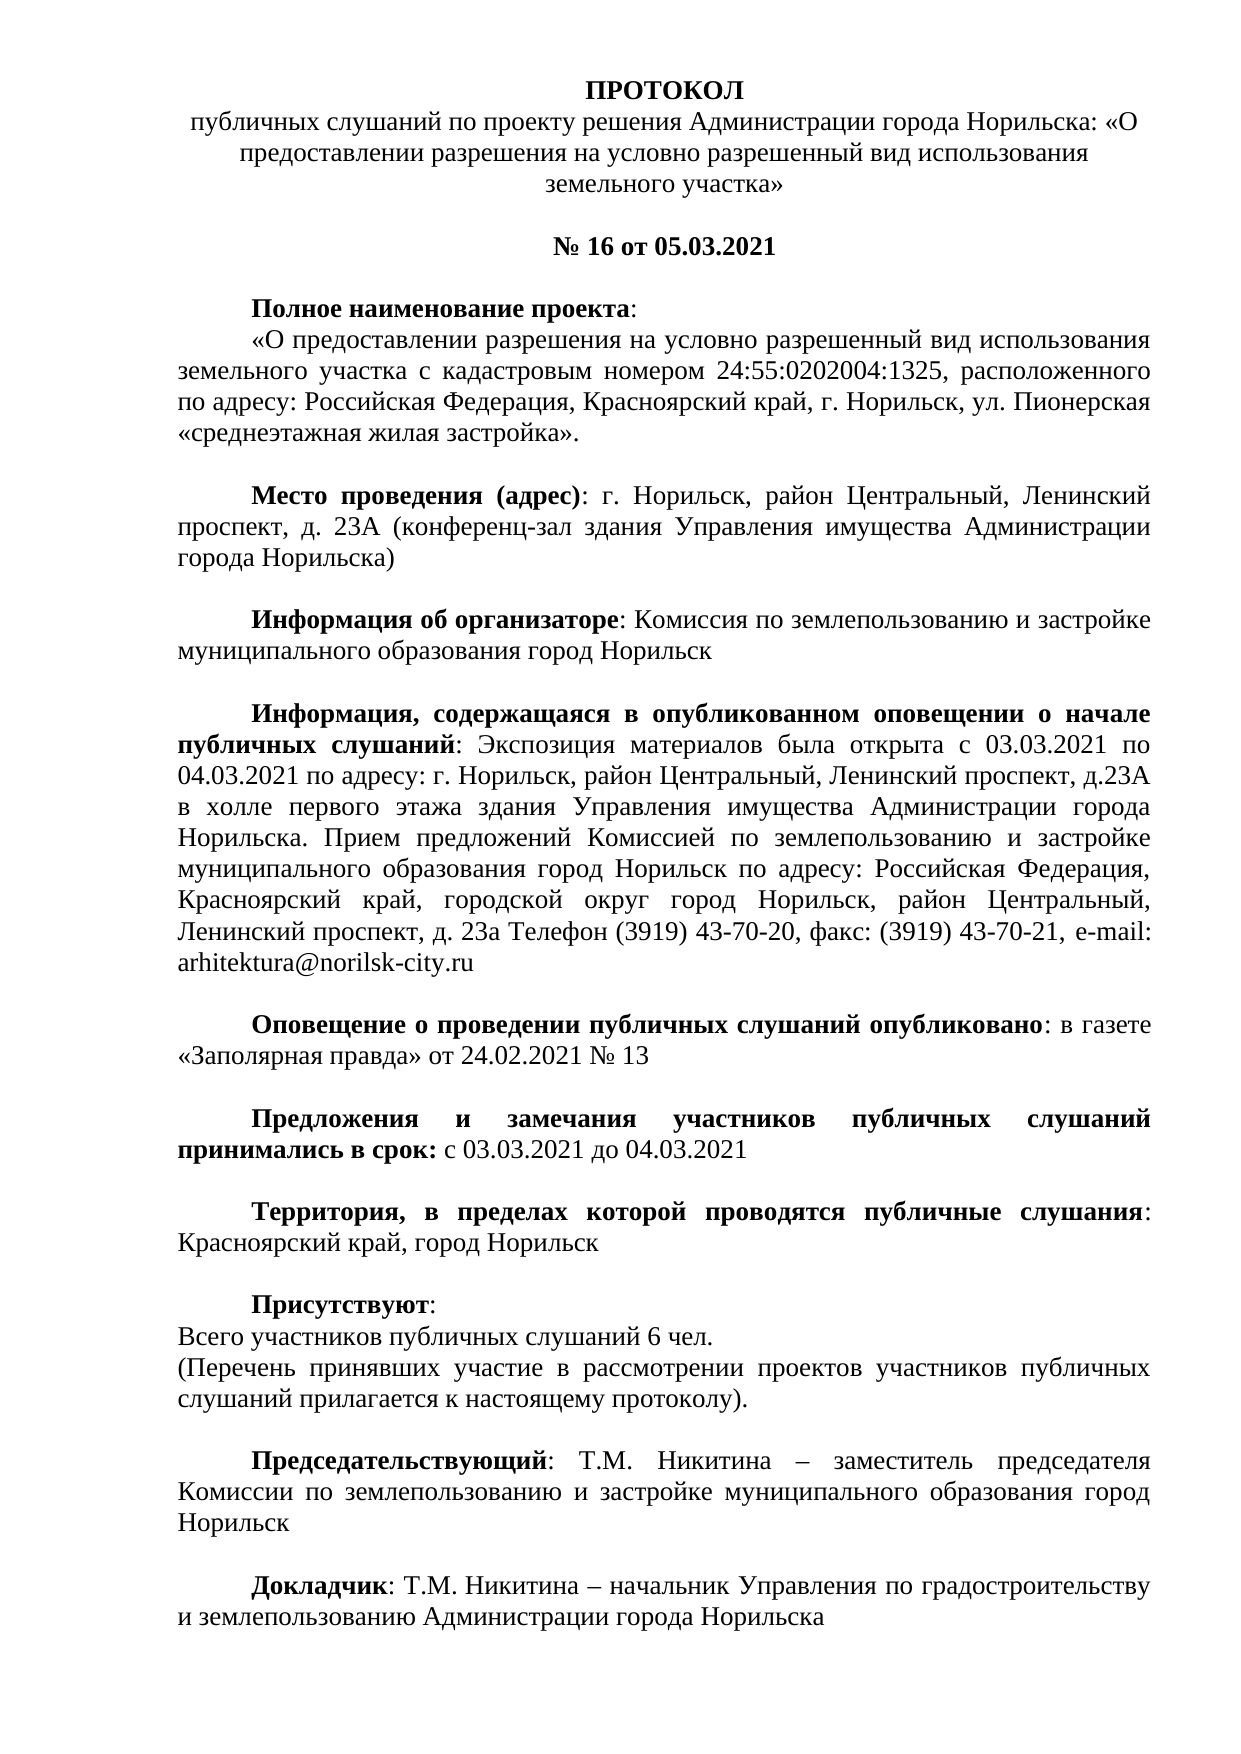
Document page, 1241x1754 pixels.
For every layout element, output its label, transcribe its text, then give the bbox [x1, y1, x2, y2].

text ПРОТОКОЛ [177, 74, 1152, 105]
text Предложения и замечания участников публичных слушаний принимались в срок: с 03.03.2021 до 04.03.2021 [177, 1102, 1152, 1164]
text публичных слушаний по проекту решения Администрации города Норильска: «О предоставлении разрешения на условно разрешенный вид использования земельного участка» [177, 105, 1152, 198]
text Информация, содержащаяся в опубликованном оповещении о начале публичных слушаний: Экспозиция материалов была открыта с 03.03.2021 по 04.03.2021 по адресу: г. Норильск, район Центральный, Ленинский проспект, д.23А в холле первого этажа здания Управления имущества Администрации города Норильска. Прием предложений Комиссией по землепользованию и застройке муниципального образования город Норильск по адресу: Российская Федерация, Красноярский край, городской округ город Норильск, район Центральный, Ленинский проспект, д. 23а Телефон (3919) 43-70-20, факс: (3919) 43-70-21, e-mail: arhitektura@norilsk-city.ru [177, 697, 1152, 977]
list Место проведения (адрес): г. Норильск, район Центральный, Ленинский проспект, д. 23А (конференц-зал здания Управления имущества Администрации города Норильска) [177, 479, 1152, 572]
text Территория, в пределах которой проводятся публичные слушания: Красноярский край, город Норильск [177, 1195, 1152, 1257]
text (Перечень принявших участие в рассмотрении проектов участников публичных слушаний прилагается к настоящему протоколу). [177, 1351, 1152, 1413]
text Всего участников публичных слушаний 6 чел. [177, 1320, 1152, 1351]
text Докладчик: Т.М. Никитина – начальник Управления по градостроительству и землепользованию Администрации города Норильска [177, 1569, 1152, 1631]
text Полное наименование проекта: [177, 292, 1152, 323]
text Председательствующий: Т.М. Никитина – заместитель председателя Комиссии по землепользованию и застройке муниципального образования город Норильск [177, 1444, 1152, 1538]
text Оповещение о проведении публичных слушаний опубликовано: в газете «Заполярная правда» от 24.02.2021 № 13 [177, 1008, 1152, 1071]
text «О предоставлении разрешения на условно разрешенный вид использования земельного участка с кадастровым номером 24:55:0202004:1325, расположенного по адресу: Российская Федерация, Красноярский край, г. Норильск, ул. Пионерская «среднеэтажная жилая застройка». [177, 323, 1152, 448]
text Присутствуют: [177, 1288, 1152, 1320]
text № 16 от 05.03.2021 [177, 229, 1152, 261]
text Информация об организаторе: Комиссия по землепользованию и застройке муниципального образования город Норильск [177, 603, 1152, 666]
